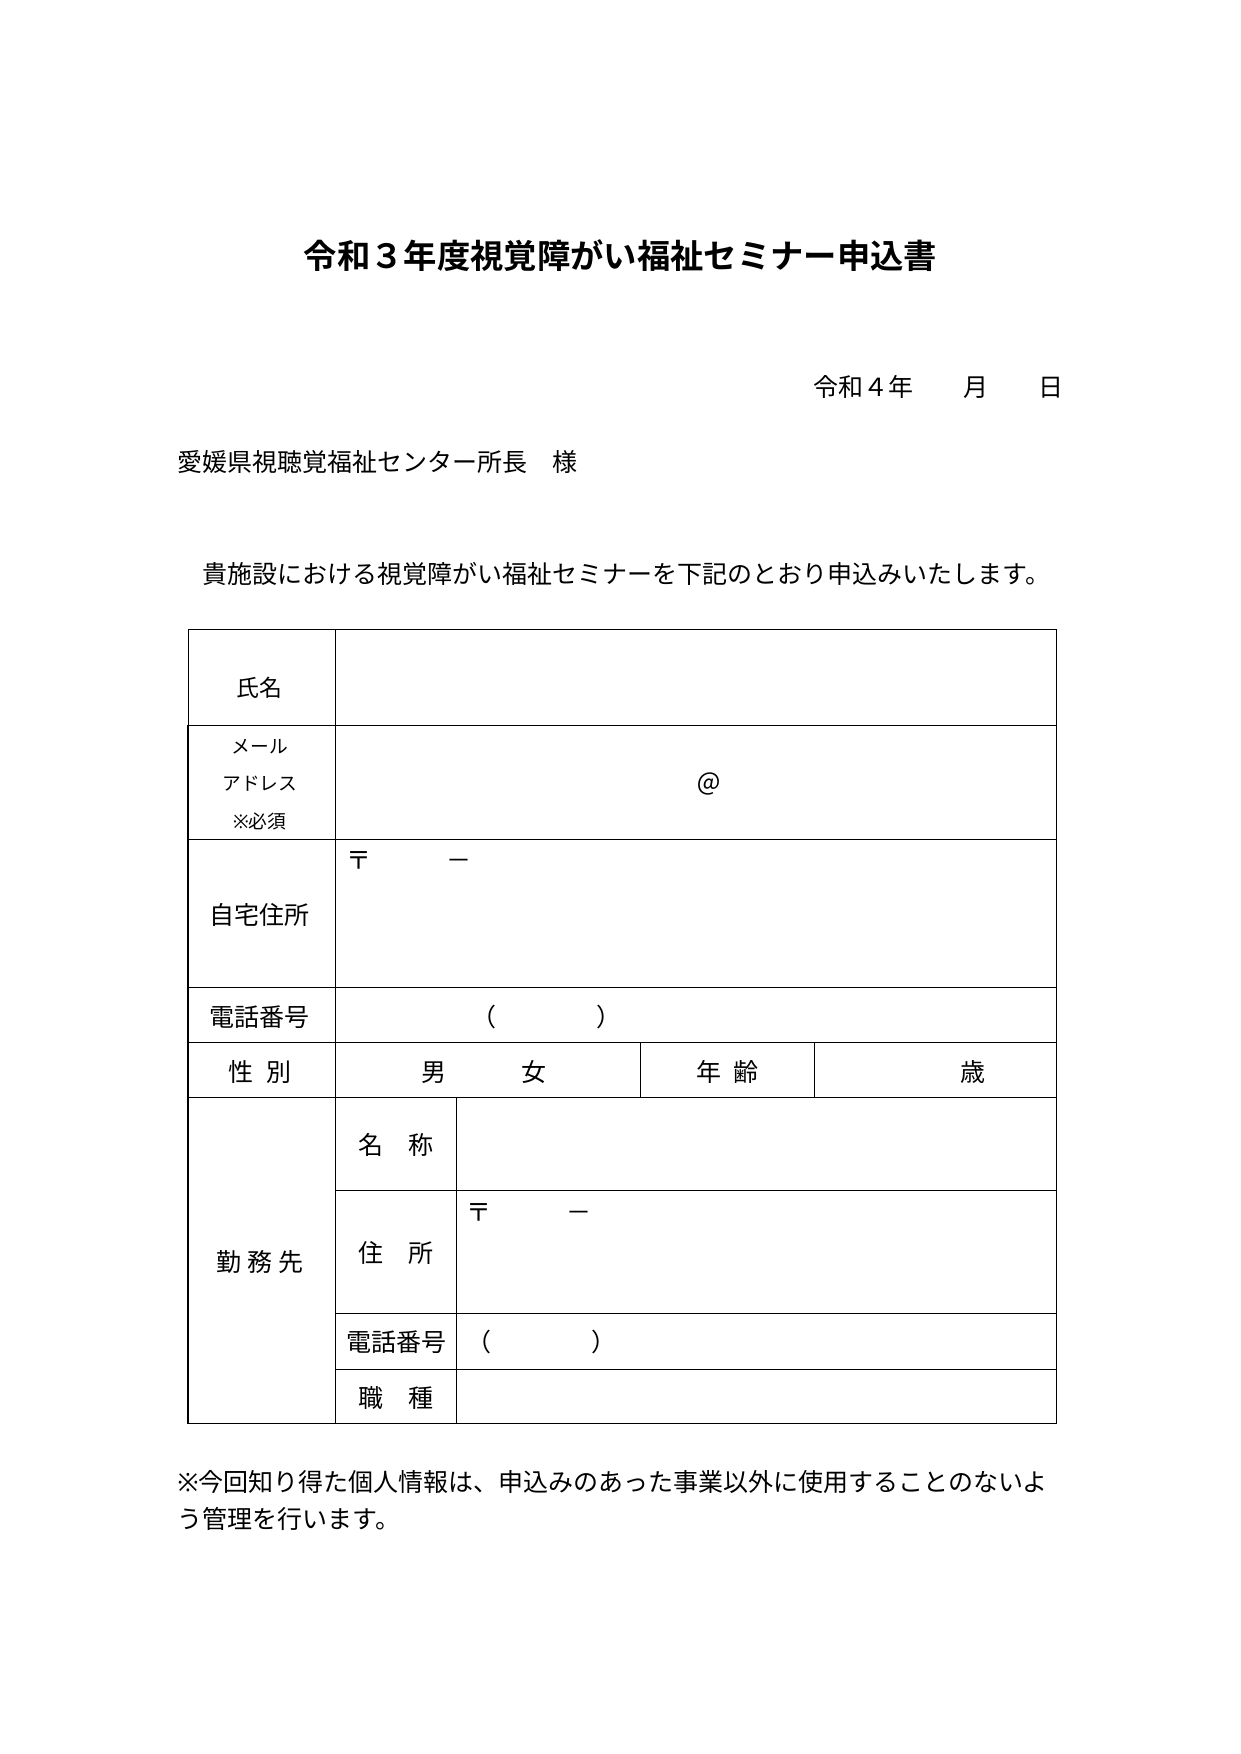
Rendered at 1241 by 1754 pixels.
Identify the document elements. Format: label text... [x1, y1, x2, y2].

table_cell 〒 － [457, 1191, 1056, 1312]
text ※今回知り得た個人情報は、申込みのあった事業以外に使用することのないよう管理を行います。 [177, 1462, 1063, 1537]
table_cell 男 女 [336, 1043, 640, 1097]
table_cell 〒 － [336, 840, 1056, 987]
table_cell 歳 [815, 1043, 1056, 1097]
table_cell 勤務先 [189, 1098, 335, 1423]
table_cell 職種 [336, 1370, 456, 1423]
text 貴施設における視覚障がい福祉セミナーを下記のとおり申込みいたします。 [177, 554, 1058, 592]
table_cell 年齢 [641, 1043, 814, 1097]
table_cell 電話番号 [336, 1314, 456, 1369]
text 令和４年 月 日 [177, 367, 1063, 404]
table_cell [457, 1370, 1056, 1423]
table_cell 住所 [336, 1191, 456, 1312]
table_cell ＠ [336, 726, 1056, 839]
table_cell メール アドレス ※必須 [189, 726, 335, 839]
table_cell [457, 1098, 1056, 1190]
table_cell （ ） [457, 1314, 1056, 1369]
table_header 氏名 [189, 630, 335, 725]
table_header [336, 630, 1056, 725]
table_cell （ ） [336, 988, 1056, 1042]
text 愛媛県視聴覚福祉センター所長 様 [177, 442, 963, 479]
table_cell 性別 [189, 1043, 335, 1097]
text 令和３年度視覚障がい福祉セミナー申込書 [177, 217, 1063, 292]
table_cell 自宅住所 [189, 840, 335, 987]
table_cell 名称 [336, 1098, 456, 1190]
table_cell 電話番号 [189, 988, 335, 1042]
